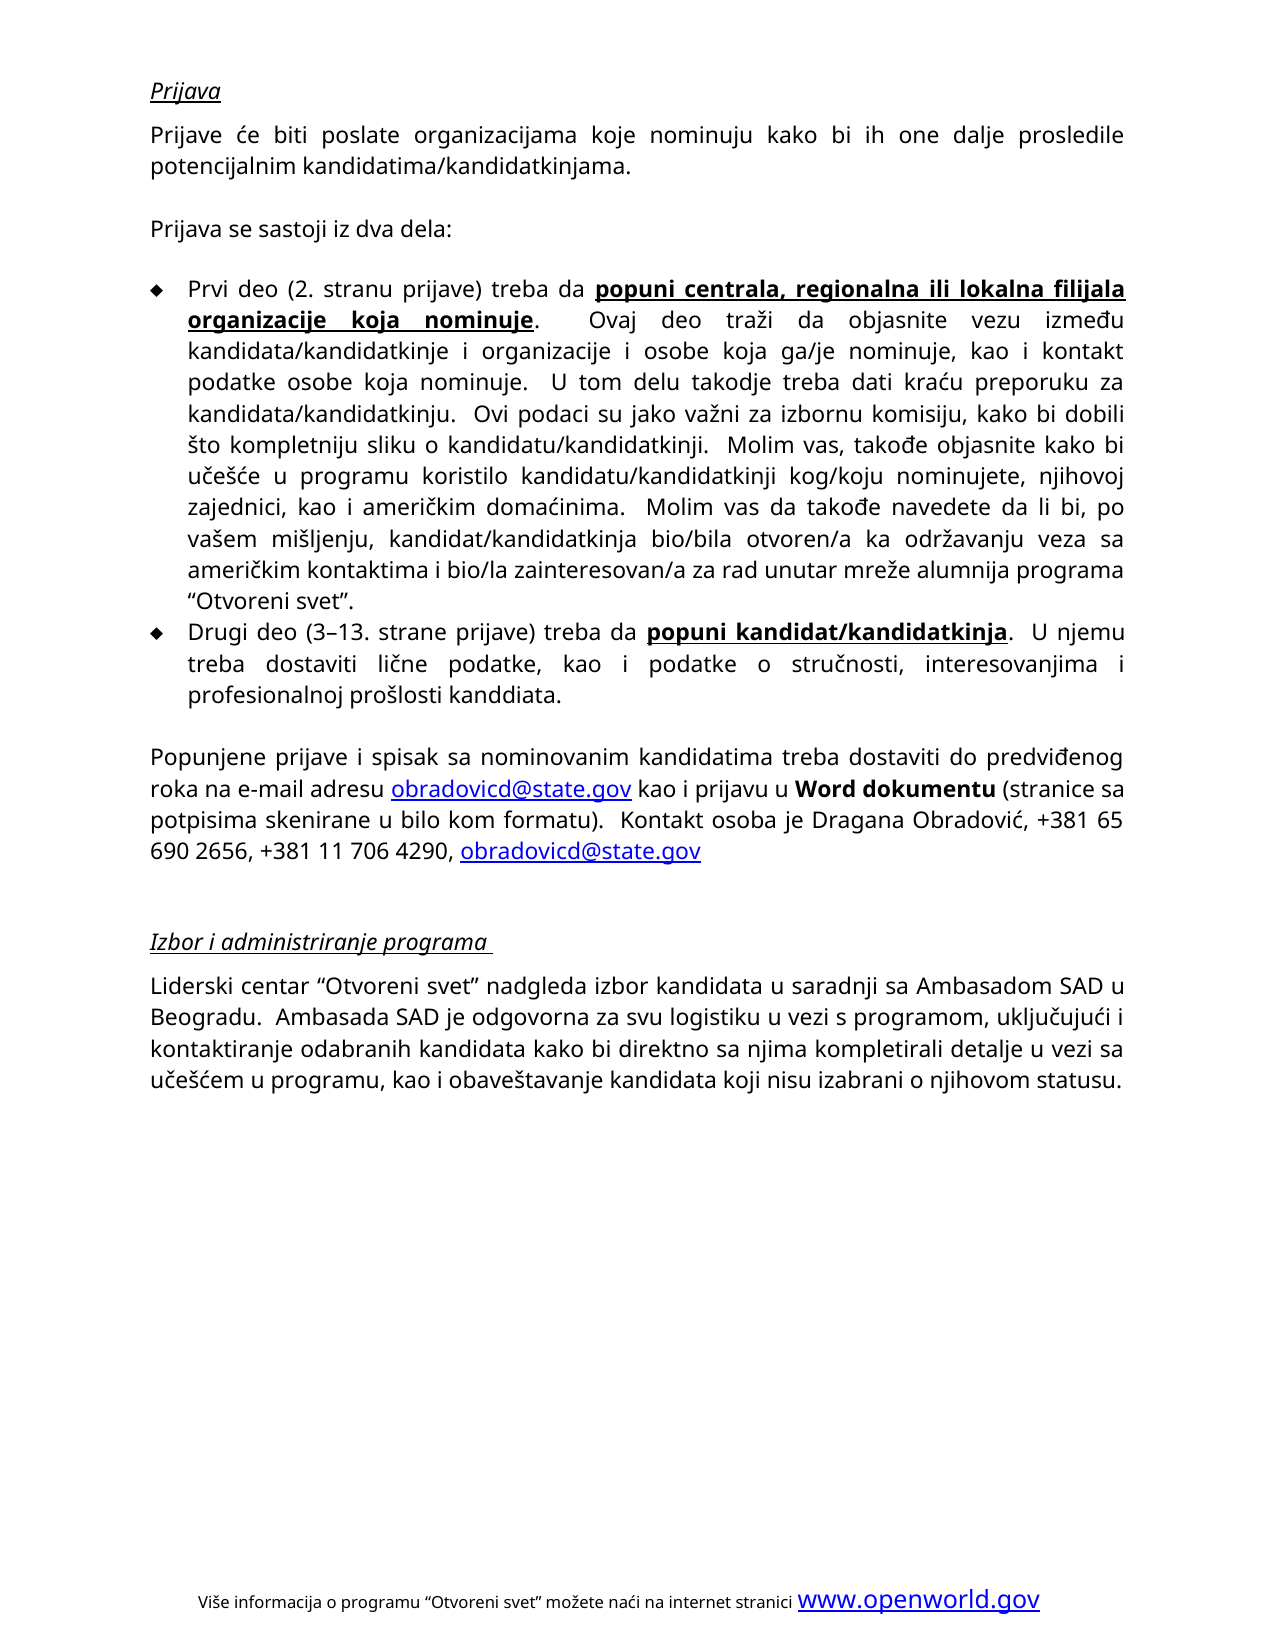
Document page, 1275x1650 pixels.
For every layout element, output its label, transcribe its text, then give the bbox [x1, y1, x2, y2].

subtitle Izbor i administriranje programa [150, 926, 1125, 957]
text Prijave će biti poslate organizacijama koje nominuju kako bi ih one dalje prosledile potencijalnim kandidatima/kandidatkinjama. [150, 119, 1126, 181]
text Liderski centar “Otvoreni svet” nadgleda izbor kandidata u saradnji sa Ambasadom SAD u Beogradu. Ambasada SAD je odgovorna za svu logistiku u vezi s programom, uključujući i kontaktiranje odabranih kandidata kako bi direktno sa njima kompletirali detalje u vezi sa učešćem u programu, kao i obaveštavanje kandidata koji nisu izabrani o njihovom statusu. [150, 970, 1126, 1095]
subtitle Prijava [150, 75, 1125, 106]
text Popunjene prijave i spisak sa nominovanim kandidatima treba dostaviti do predviđenog roka na e-mail adresu obradovicd@state.gov kao i prijavu u Word dokumentu (stranice sa potpisima skenirane u bilo kom formatu). Kontakt osoba je Dragana Obradović, +381 65 690 2656, +381 11 706 4290, obradovicd@state.gov [150, 741, 1125, 866]
list Prvi deo (2. stranu prijave) treba da popuni centrala, regionalna ili lokalna filijala organizacije koja nominuje. Ovaj deo traži da objasnite vezu između kandidata/kandidatkinje i organizacije i osobe koja ga/je nominuje, kao i kontakt podatke osobe koja nominuje. U tom delu takodje treba dati kraću preporuku za kandidata/kandidatkinju. Ovi podaci su jako važni za izbornu komisiju, kako bi dobili što kompletniju sliku o kandidatu/kandidatkinji. Molim vas, takođe objasnite kako bi učešće u programu koristilo kandidatu/kandidatkinji kog/koju nominujete, njihovoj zajednici, kao i američkim domaćinima. Molim vas da takođe navedete da li bi, po vašem mišljenju, kandidat/kandidatkinja bio/bila otvoren/a ka održavanju veza sa američkim kontaktima i bio/la zainteresovan/a za rad unutar mreže alumnija programa “Otvoreni svet”. [150, 272, 1126, 616]
list Drugi deo (3–13. strane prijave) treba da popuni kandidat/kandidatkinja. U njemu treba dostaviti lične podatke, kao i podatke o stručnosti, interesovanjima i profesionalnoj prošlosti kanddiata. [150, 616, 1126, 710]
text Prijava se sastoji iz dva dela: [150, 212, 1126, 272]
